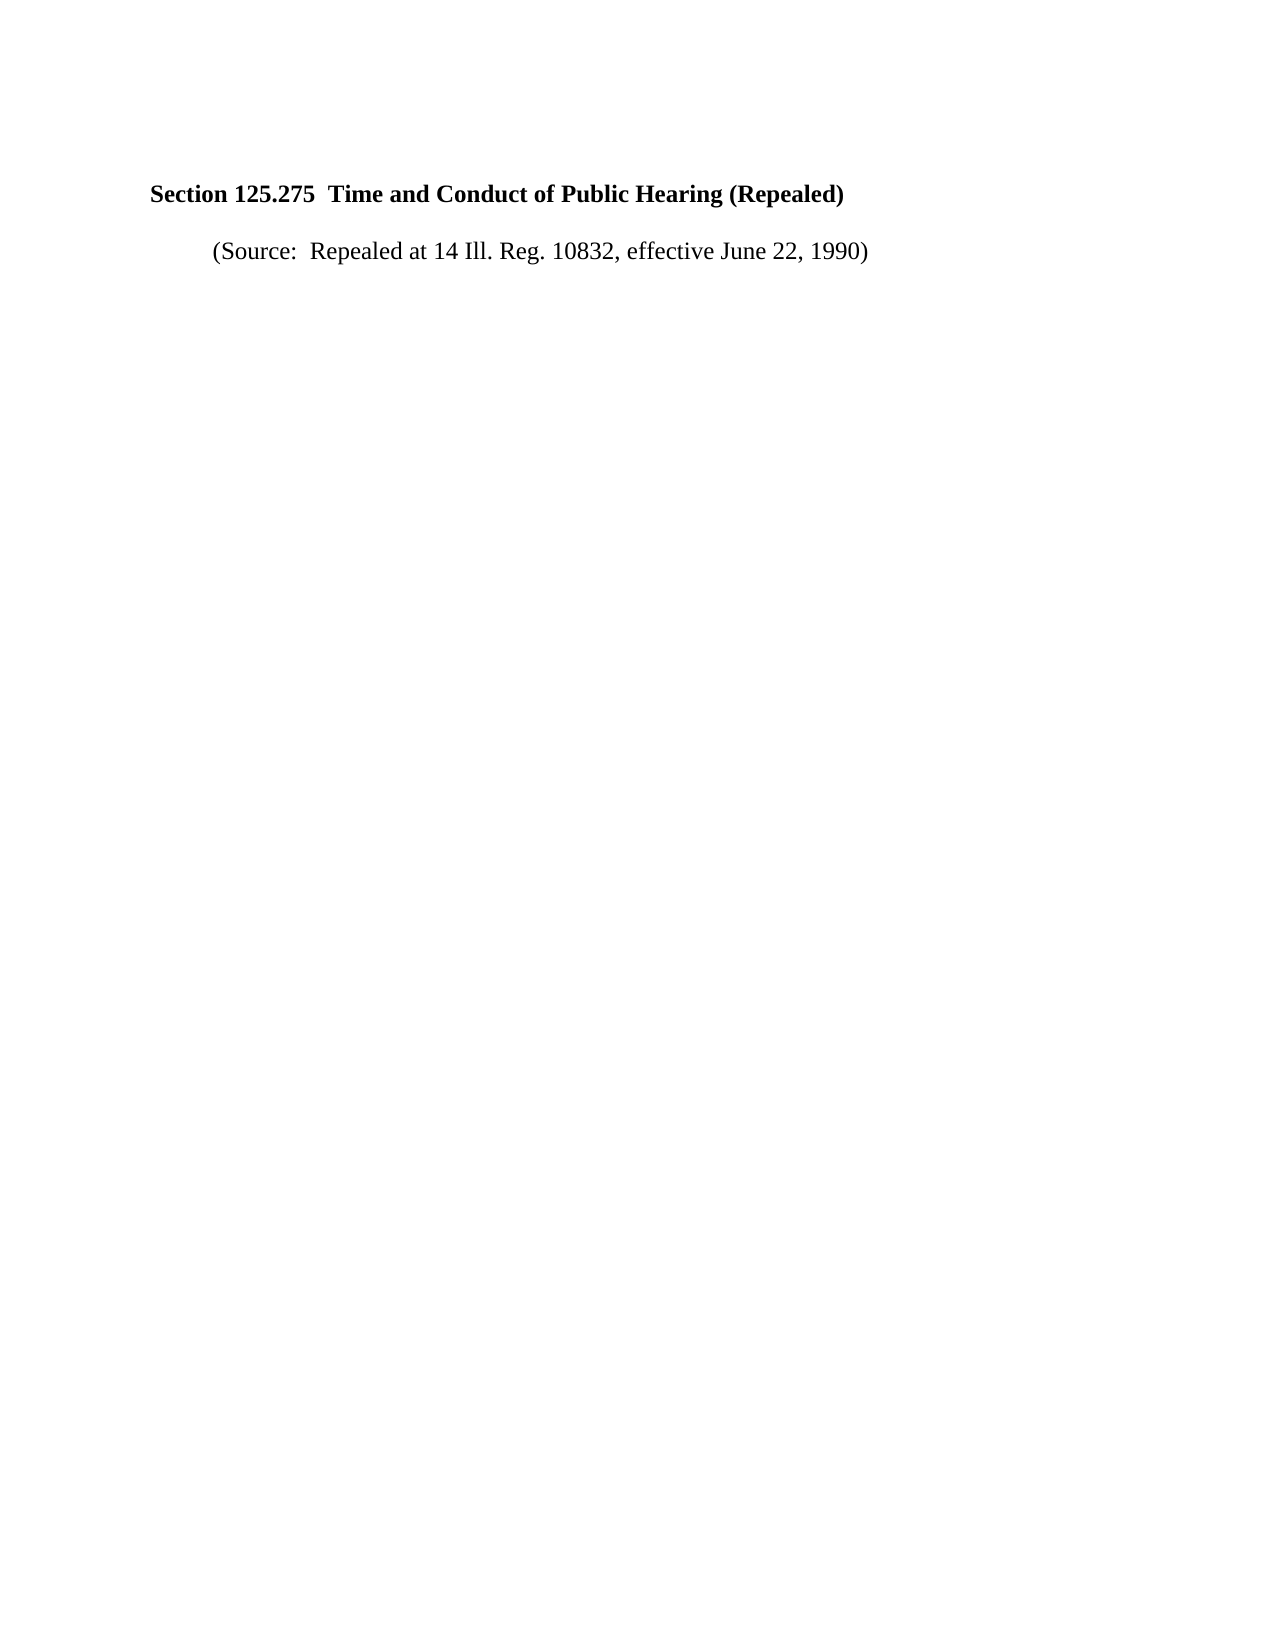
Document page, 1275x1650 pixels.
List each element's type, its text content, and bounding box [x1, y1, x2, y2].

text (Source: Repealed at 14 Ill. Reg. 10832, effective June 22, 1990) [212, 236, 1125, 265]
text Section 125.275 Time and Conduct of Public Hearing (Repealed) [150, 179, 1125, 207]
